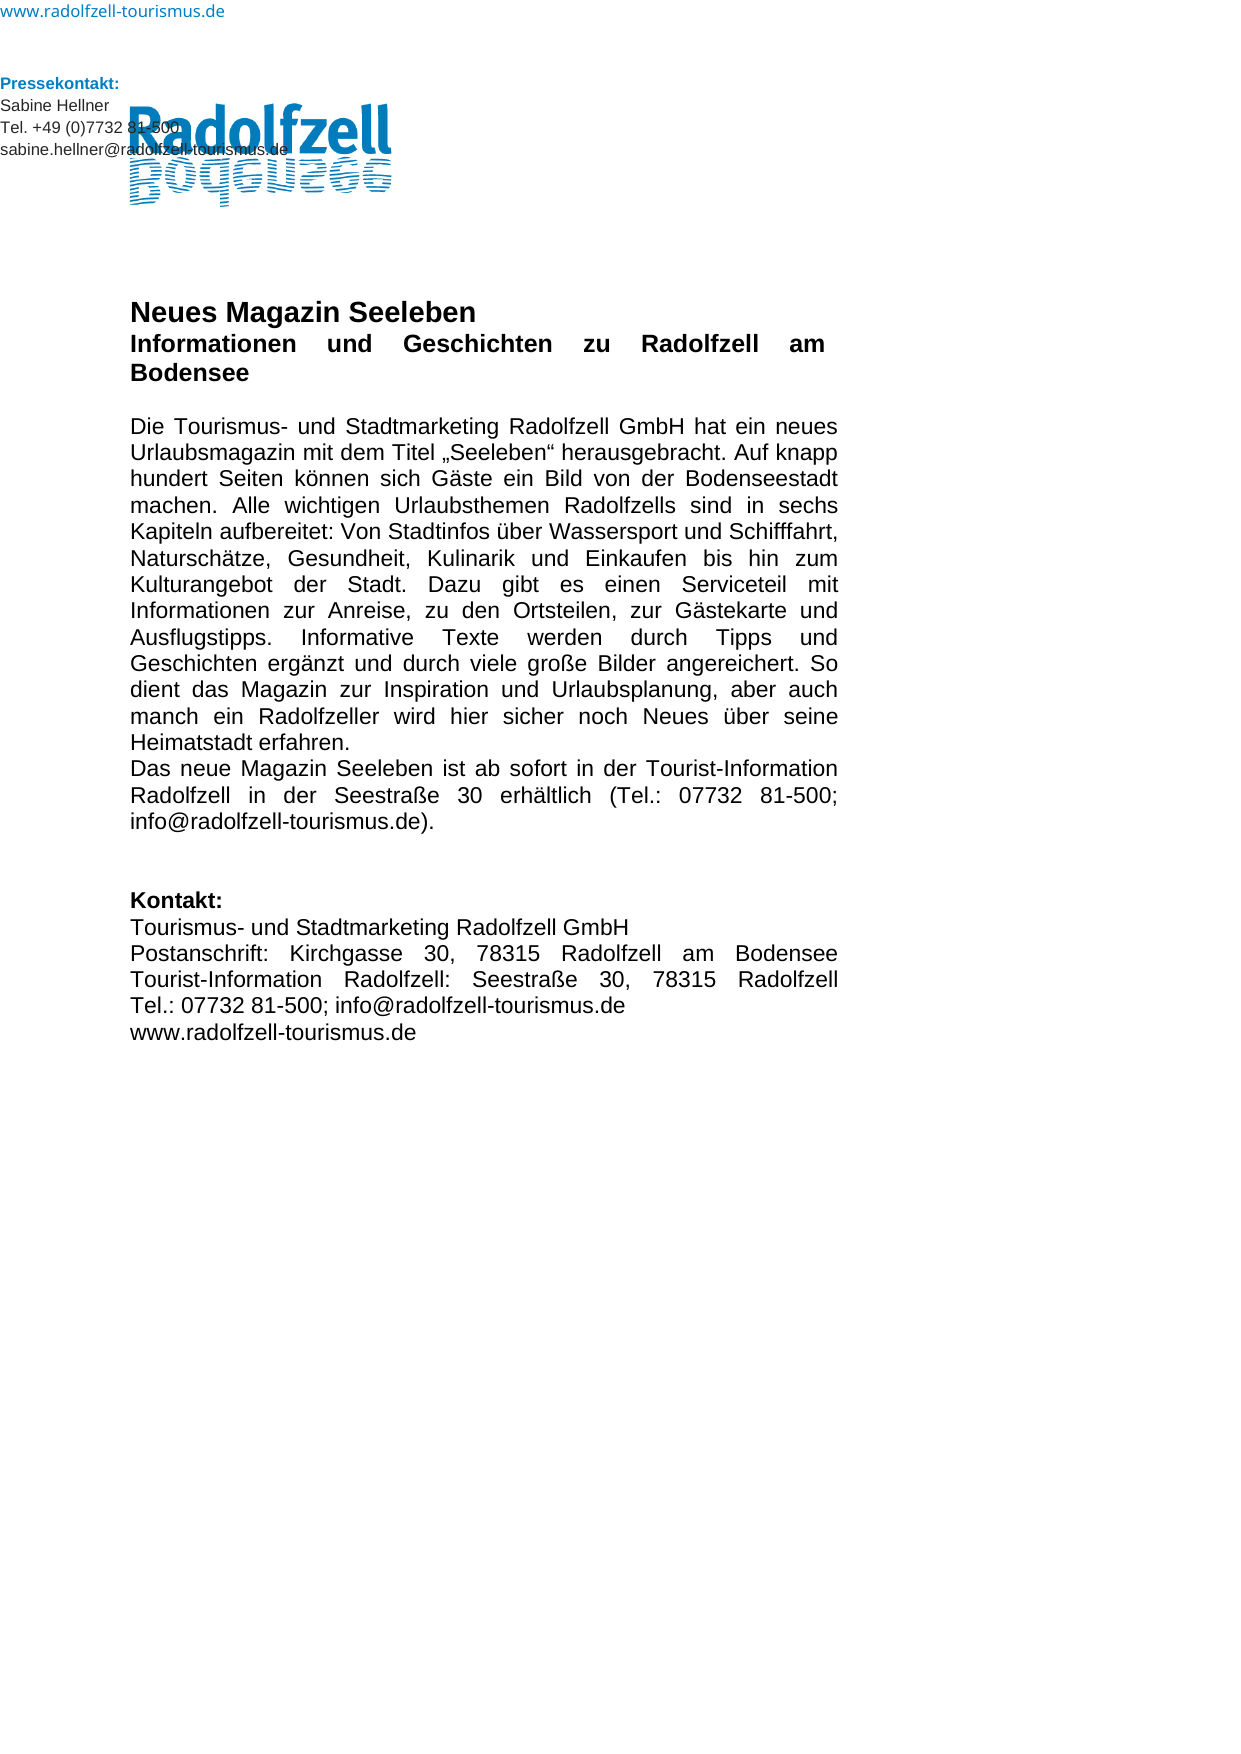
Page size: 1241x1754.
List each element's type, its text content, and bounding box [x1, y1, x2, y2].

text Die Tourismus- und Stadtmarketing Radolfzell GmbH hat ein neues Urlaubsmagazin mit dem Titel „Seeleben“ herausgebracht. Auf knapp hundert Seiten können sich Gäste ein Bild von der Bodenseestadt machen. Alle wichtigen Urlaubsthemen Radolfzells sind in sechs Kapiteln aufbereitet: Von Stadtinfos über Wassersport und Schifffahrt, Naturschätze, Gesundheit, Kulinarik und Einkaufen bis hin zum Kulturangebot der Stadt. Dazu gibt es einen Serviceteil mit Informationen zur Anreise, zu den Ortsteilen, zur Gästekarte und Ausflugstipps. Informative Texte werden durch Tipps und Geschichten ergänzt und durch viele große Bilder angereichert. So dient das Magazin zur Inspiration und Urlaubsplanung, aber auch manch ein Radolfzeller wird hier sicher noch Neues über seine Heimatstadt erfahren. [130, 413, 839, 755]
text Kontakt: [130, 887, 839, 913]
text Tourismus- und Stadtmarketing Radolfzell GmbH [130, 913, 839, 940]
text www.radolfzell-tourismus.de [130, 1019, 839, 1045]
picture [174, 139, 181, 147]
text Das neue Magazin Seeleben ist ab sofort in der Tourist-Information Radolfzell in der Seestraße 30 erhältlich (Tel.: 07732 81-500; info@radolfzell-tourismus.de). [130, 755, 839, 834]
picture [129, 103, 392, 207]
picture [139, 115, 150, 126]
text Informationen und Geschichten zu Radolfzell am Bodensee [130, 329, 839, 386]
text Neues Magazin Seeleben [130, 295, 839, 329]
picture [162, 123, 167, 132]
text Postanschrift: Kirchgasse 30, 78315 Radolfzell am Bodensee Tourist-Information Radolfzell: Seestraße 30, 78315 Radolfzell Tel.: 07732 81-500; info@radolfzell-tourismus.de [130, 940, 839, 1019]
picture [152, 126, 172, 153]
picture [240, 126, 250, 147]
picture [206, 127, 215, 145]
picture [388, 103, 392, 147]
picture [129, 172, 134, 180]
